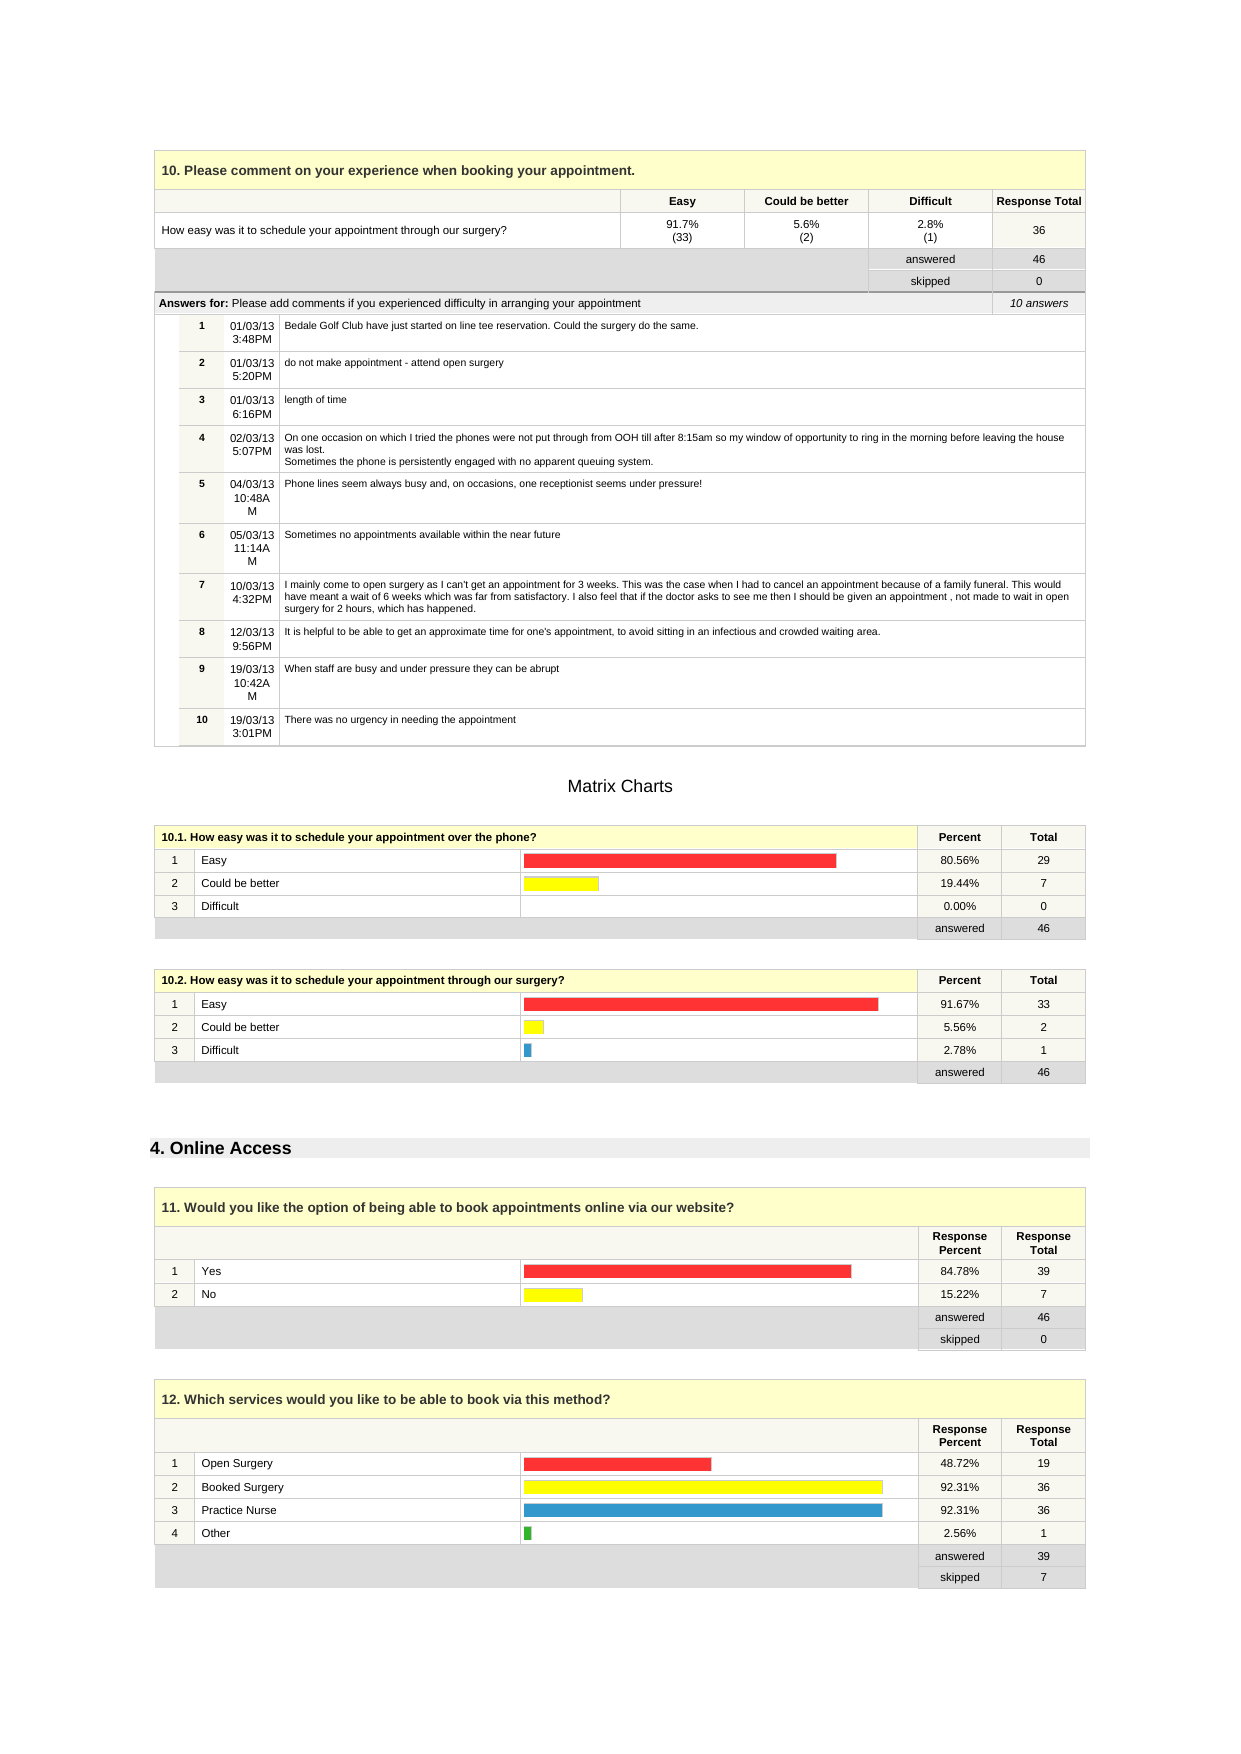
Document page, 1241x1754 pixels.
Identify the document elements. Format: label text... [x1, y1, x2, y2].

table_cell [224, 709, 279, 745]
table_cell [155, 1545, 918, 1588]
table_header Total [1002, 970, 1085, 992]
table_cell [155, 1419, 918, 1452]
table_cell Practice Nurse [195, 1499, 520, 1521]
table_cell 46 [1002, 1062, 1085, 1083]
table_cell 46 [1002, 918, 1085, 939]
table_cell 0 [993, 271, 1085, 291]
table_header 12. Which services would you like to be able to book via this method? [155, 1380, 1085, 1418]
table_cell [155, 1307, 918, 1349]
table_cell 5.6% (2) [745, 213, 868, 247]
table_cell 92.31% [919, 1476, 1001, 1498]
table_cell 2.8% (1) [869, 213, 992, 247]
table_cell [521, 1453, 918, 1475]
table_cell Difficult [869, 190, 992, 212]
table_cell [521, 896, 917, 917]
table_cell Response Percent [919, 1227, 1001, 1259]
table_cell 0 [1002, 896, 1085, 917]
table_cell skipped [919, 1329, 1001, 1349]
table_cell Open Surgery [195, 1453, 520, 1475]
table_cell Response Total [1002, 1419, 1085, 1452]
table_cell 3 [155, 1039, 194, 1061]
table_cell [224, 473, 279, 523]
table_cell 39 [1002, 1260, 1085, 1282]
table_cell 91.67% [918, 993, 1001, 1015]
table_cell 33 [1002, 993, 1085, 1015]
table_cell 2 [155, 873, 194, 895]
table_cell 1 [155, 993, 194, 1015]
table_cell [224, 389, 279, 425]
table_header Percent [918, 970, 1001, 992]
table_cell 2.56% [919, 1522, 1001, 1544]
text Matrix Charts [150, 776, 1090, 796]
table_cell answered [918, 918, 1001, 939]
table_cell 0.00% [918, 896, 1001, 917]
table_cell 36 [993, 213, 1085, 247]
table_cell [521, 1284, 918, 1306]
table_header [155, 151, 1085, 189]
table_cell [224, 426, 279, 472]
table_cell 19 [1002, 1453, 1085, 1475]
table_cell 1 [1002, 1039, 1085, 1061]
table_cell 7 [1002, 1284, 1085, 1306]
table_cell 91.7% (33) [621, 213, 744, 247]
table_cell Difficult [195, 1039, 520, 1061]
table_cell [155, 315, 179, 746]
text 4. Online Access [150, 1138, 1090, 1158]
table_cell [155, 1062, 917, 1083]
table_cell 2 [155, 1016, 194, 1038]
table_cell How easy was it to schedule your appointment through our surgery? [155, 213, 620, 247]
table_cell 10 answers [993, 293, 1085, 313]
table_cell [224, 574, 279, 620]
table_cell 48.72% [919, 1453, 1001, 1475]
table_cell [521, 1260, 918, 1282]
table_cell [224, 315, 279, 351]
table_header 10.1. How easy was it to schedule your appointment over the phone? [155, 826, 917, 848]
table_cell 19.44% [918, 873, 1001, 895]
table_cell [224, 621, 279, 657]
table_cell [521, 1476, 918, 1498]
table_cell 4 [155, 1522, 194, 1544]
table_cell 3 [155, 896, 194, 917]
table_cell No [195, 1284, 520, 1306]
table_cell skipped [869, 271, 992, 291]
table_cell 46 [993, 249, 1085, 269]
table_cell [521, 993, 917, 1015]
table_cell Response Percent [919, 1419, 1001, 1452]
table_cell [155, 190, 620, 212]
table_header 11. Would you like the option of being able to book appointments online via our website? [155, 1188, 1085, 1226]
table_cell 5.56% [918, 1016, 1001, 1038]
table_cell 1 [155, 1453, 194, 1475]
table_cell Booked Surgery [195, 1476, 520, 1498]
table_cell 92.31% [919, 1499, 1001, 1521]
table_cell 46 [1002, 1307, 1085, 1328]
table_cell 2 [155, 1284, 194, 1306]
table_cell 36 [1002, 1476, 1085, 1498]
table_cell 7 [1002, 1567, 1085, 1588]
table_cell Difficult [195, 896, 520, 917]
table_cell Could be better [195, 873, 520, 895]
table_header 10.2. How easy was it to schedule your appointment through our surgery? [155, 970, 917, 992]
table_cell [521, 873, 917, 895]
table_cell [155, 249, 868, 291]
table_cell Easy [195, 850, 520, 872]
table_cell answered [919, 1545, 1001, 1566]
table_cell [521, 1499, 918, 1521]
table_cell [224, 352, 279, 388]
table_cell 39 [1002, 1545, 1085, 1566]
table_cell Other [195, 1522, 520, 1544]
table_cell [521, 1522, 918, 1544]
table_cell Could be better [745, 190, 868, 212]
table_header Total [1002, 826, 1085, 848]
table_cell Easy [195, 993, 520, 1015]
table_cell [224, 524, 279, 573]
table_cell 15.22% [919, 1284, 1001, 1306]
table_cell Could be better [195, 1016, 520, 1038]
table_cell Response Total [993, 190, 1085, 212]
table_cell answered [919, 1307, 1001, 1328]
table_cell [521, 1039, 917, 1061]
table_cell [155, 918, 917, 939]
table_cell 84.78% [919, 1260, 1001, 1282]
table_cell 36 [1002, 1499, 1085, 1521]
table_cell [224, 658, 279, 708]
table_cell [155, 1227, 918, 1259]
table_cell skipped [919, 1567, 1001, 1588]
table_cell [521, 850, 917, 872]
table_cell Answers for: Please add comments if you experienced difficulty in arranging your appointment [155, 293, 992, 313]
table_cell answered [869, 249, 992, 269]
table_cell [521, 1016, 917, 1038]
table_cell Yes [195, 1260, 520, 1282]
table_cell Easy [621, 190, 744, 212]
table_cell 2 [155, 1476, 194, 1498]
table_cell 29 [1002, 850, 1085, 872]
table_cell 2.78% [918, 1039, 1001, 1061]
table_cell Response Total [1002, 1227, 1085, 1259]
table_cell 80.56% [918, 850, 1001, 872]
table_cell 2 [1002, 1016, 1085, 1038]
table_header Percent [918, 826, 1001, 848]
table_cell 1 [155, 850, 194, 872]
table_cell 0 [1002, 1329, 1085, 1349]
table_cell 7 [1002, 873, 1085, 895]
table_cell 3 [155, 1499, 194, 1521]
table_cell answered [918, 1062, 1001, 1083]
table_cell 1 [1002, 1522, 1085, 1544]
table_cell 1 [155, 1260, 194, 1282]
